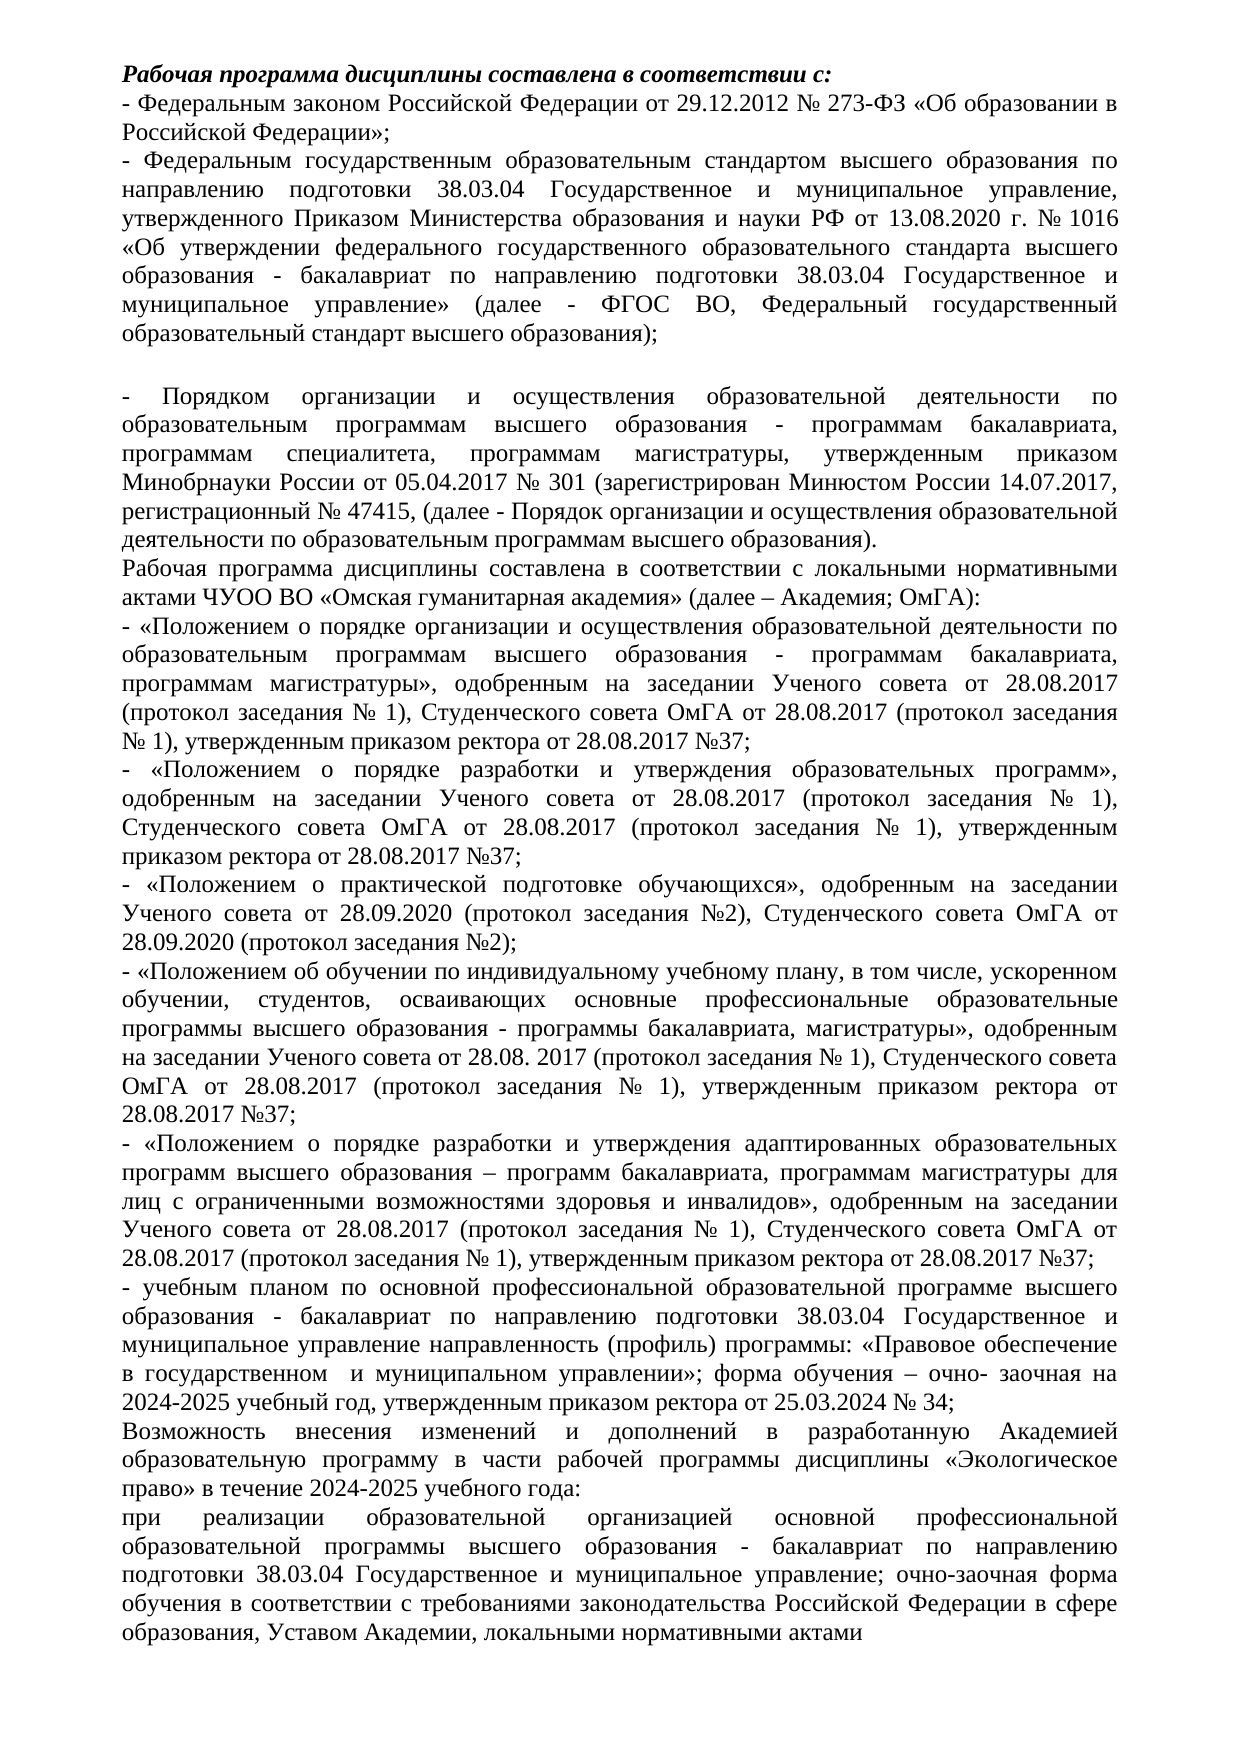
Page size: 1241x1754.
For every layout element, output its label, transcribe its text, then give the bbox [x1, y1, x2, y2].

table_header Рабочая программа дисциплины составлена в соответствии с: [118, 59, 1122, 88]
table_cell - Федеральным законом Российской Федерации от 29.12.2012 № 273-ФЗ «Об образовании в Российской Федерации»; - Федеральным государственным образовательным стандартом высшего образования по направлению подготовки 38.03.04 Государственное и муниципальное управление, утвержденного Приказом Министерства образования и науки РФ от 13.08.2020 г. № 1016 «Об утверждении федерального государственного образовательного стандарта высшего образования - бакалавриат по направлению подготовки 38.03.04 Государственное и муниципальное управление» (далее - ФГОС ВО, Федеральный государственный образовательный стандарт высшего образования); - Порядком организации и осуществления образовательной деятельности по образовательным программам высшего образования - программам бакалавриата, программам специалитета, программам магистратуры, утвержденным приказом Минобрнауки России от 05.04.2017 № 301 (зарегистрирован Минюстом России 14.07.2017, регистрационный № 47415, (далее - Порядок организации и осуществления образовательной деятельности по образовательным программам высшего образования). Рабочая программа дисциплины составлена в соответствии с локальными нормативными актами ЧУОО ВО «Омская гуманитарная академия» (далее – Академия; ОмГА): - «Положением о порядке организации и осуществления образовательной деятельности по образовательным программам высшего образования - программам бакалавриата, программам магистратуры», одобренным на заседании Ученого совета от 28.08.2017 (протокол заседания № 1), Студенческого совета ОмГА от 28.08.2017 (протокол заседания № 1), утвержденным приказом ректора от 28.08.2017 №37; - «Положением о порядке разработки и утверждения образовательных программ», одобренным на заседании Ученого совета от 28.08.2017 (протокол заседания № 1), Студенческого совета ОмГА от 28.08.2017 (протокол заседания № 1), утвержденным приказом ректора от 28.08.2017 №37; - «Положением о практической подготовке обучающихся», одобренным на заседании Ученого совета от 28.09.2020 (протокол заседания №2), Студенческого совета ОмГА от 28.09.2020 (протокол заседания №2); - «Положением об обучении по индивидуальному учебному плану, в том числе, ускоренном обучении, студентов, осваивающих основные профессиональные образовательные программы высшего образования - программы бакалавриата, магистратуры», одобренным на заседании Ученого совета от 28.08. 2017 (протокол заседания № 1), Студенческого совета ОмГА от 28.08.2017 (протокол заседания № 1), утвержденным приказом ректора от 28.08.2017 №37; - «Положением о порядке разработки и утверждения адаптированных образовательных программ высшего образования – программ бакалавриата, программам магистратуры для лиц с ограниченными возможностями здоровья и инвалидов», одобренным на заседании Ученого совета от 28.08.2017 (протокол заседания № 1), Студенческого совета ОмГА от 28.08.2017 (протокол заседания № 1), утвержденным приказом ректора от 28.08.2017 №37; - учебным планом по основной профессиональной образовательной программе высшего образования - бакалавриат по направлению подготовки 38.03.04 Государственное и муниципальное управление направленность (профиль) программы: «Правовое обеспечение в государственном и муниципальном управлении»; форма обучения – очно- заочная на 2024-2025 учебный год, утвержденным приказом ректора от 25.03.2024 № 34; Возможность внесения изменений и дополнений в разработанную Академией образовательную программу в части рабочей программы дисциплины «Экологическое право» в течение 2024-2025 учебного года: при реализации образовательной организацией основной профессиональной образовательной программы высшего образования - бакалавриат по направлению подготовки 38.03.04 Государственное и муниципальное управление; очно-заочная форма обучения в соответствии с требованиями законодательства Российской Федерации в сфере образования, Уставом Академии, локальными нормативными актами [118, 88, 1122, 1662]
